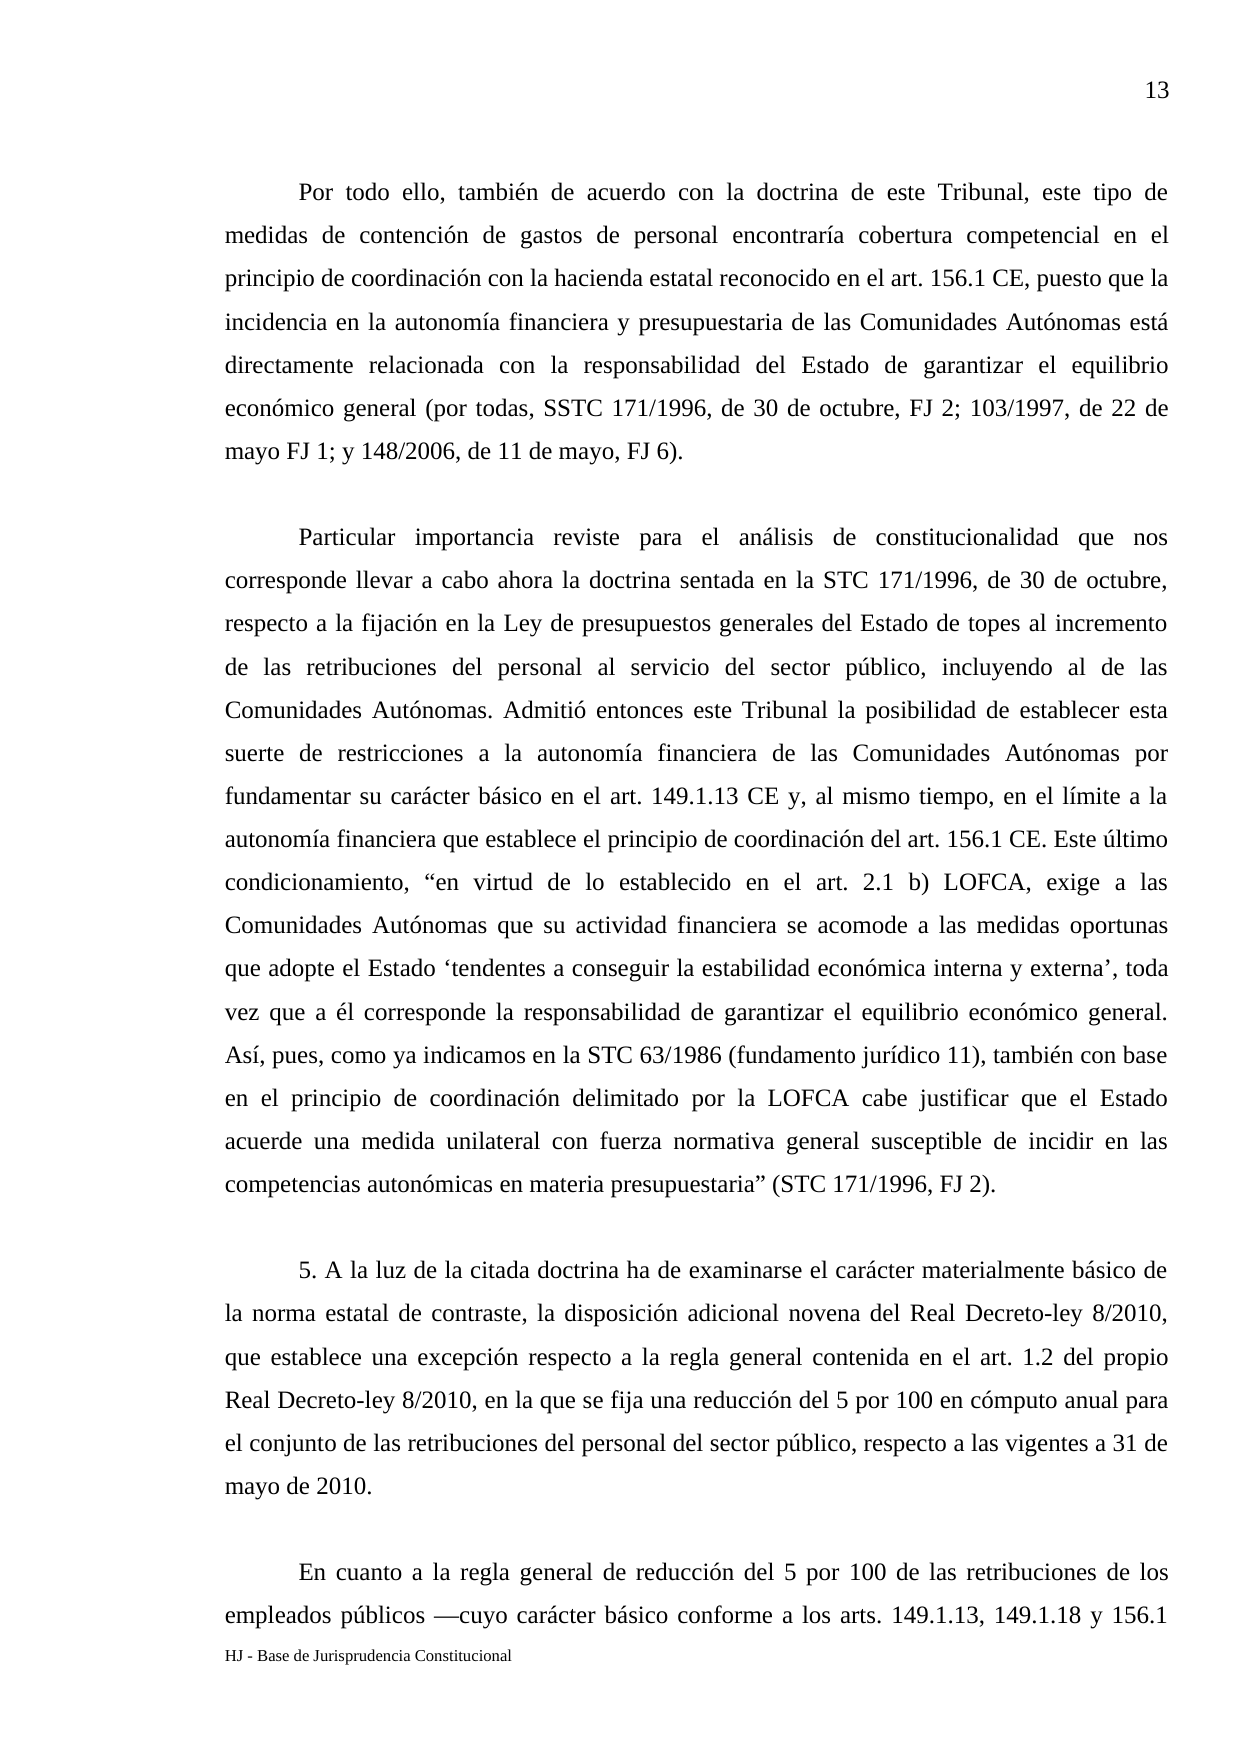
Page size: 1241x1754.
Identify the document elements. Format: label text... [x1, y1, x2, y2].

text Particular importancia reviste para el análisis de constitucionalidad que nos corresponde llevar a cabo ahora la doctrina sentada en la STC 171/1996, de 30 de octubre, respecto a la fijación en la Ley de presupuestos generales del Estado de topes al incremento de las retribuciones del personal al servicio del sector público, incluyendo al de las Comunidades Autónomas. Admitió entonces este Tribunal la posibilidad de establecer esta suerte de restricciones a la autonomía financiera de las Comunidades Autónomas por fundamentar su carácter básico en el art. 149.1.13 CE y, al mismo tiempo, en el límite a la autonomía financiera que establece el principio de coordinación del art. 156.1 CE. Este último condicionamiento, “en virtud de lo establecido en el art. 2.1 b) LOFCA, exige a las Comunidades Autónomas que su actividad financiera se acomode a las medidas oportunas que adopte el Estado ‘tendentes a conseguir la estabilidad económica interna y externa’, toda vez que a él corresponde la responsabilidad de garantizar el equilibrio económico general. Así, pues, como ya indicamos en la STC 63/1986 (fundamento jurídico 11), también con base en el principio de coordinación delimitado por la LOFCA cabe justificar que el Estado acuerde una medida unilateral con fuerza normativa general susceptible de incidir en las competencias autonómicas en materia presupuestaria” (STC 171/1996, FJ 2). [224, 522, 1169, 1198]
text 5. A la luz de la citada doctrina ha de examinarse el carácter materialmente básico de la norma estatal de contraste, la disposición adicional novena del Real Decreto-ley 8/2010, que establece una excepción respecto a la regla general contenida en el art. 1.2 del propio Real Decreto-ley 8/2010, en la que se fija una reducción del 5 por 100 en cómputo anual para el conjunto de las retribuciones del personal del sector público, respecto a las vigentes a 31 de mayo de 2010. [224, 1255, 1169, 1500]
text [224, 1557, 1169, 1629]
text Por todo ello, también de acuerdo con la doctrina de este Tribunal, este tipo de medidas de contención de gastos de personal encontraría cobertura competencial en el principio de coordinación con la hacienda estatal reconocido en el art. 156.1 CE, puesto que la incidencia en la autonomía financiera y presupuestaria de las Comunidades Autónomas está directamente relacionada con la responsabilidad del Estado de garantizar el equilibrio económico general (por todas, SSTC 171/1996, de 30 de octubre, FJ 2; 103/1997, de 22 de mayo FJ 1; y 148/2006, de 11 de mayo, FJ 6). [224, 177, 1169, 465]
